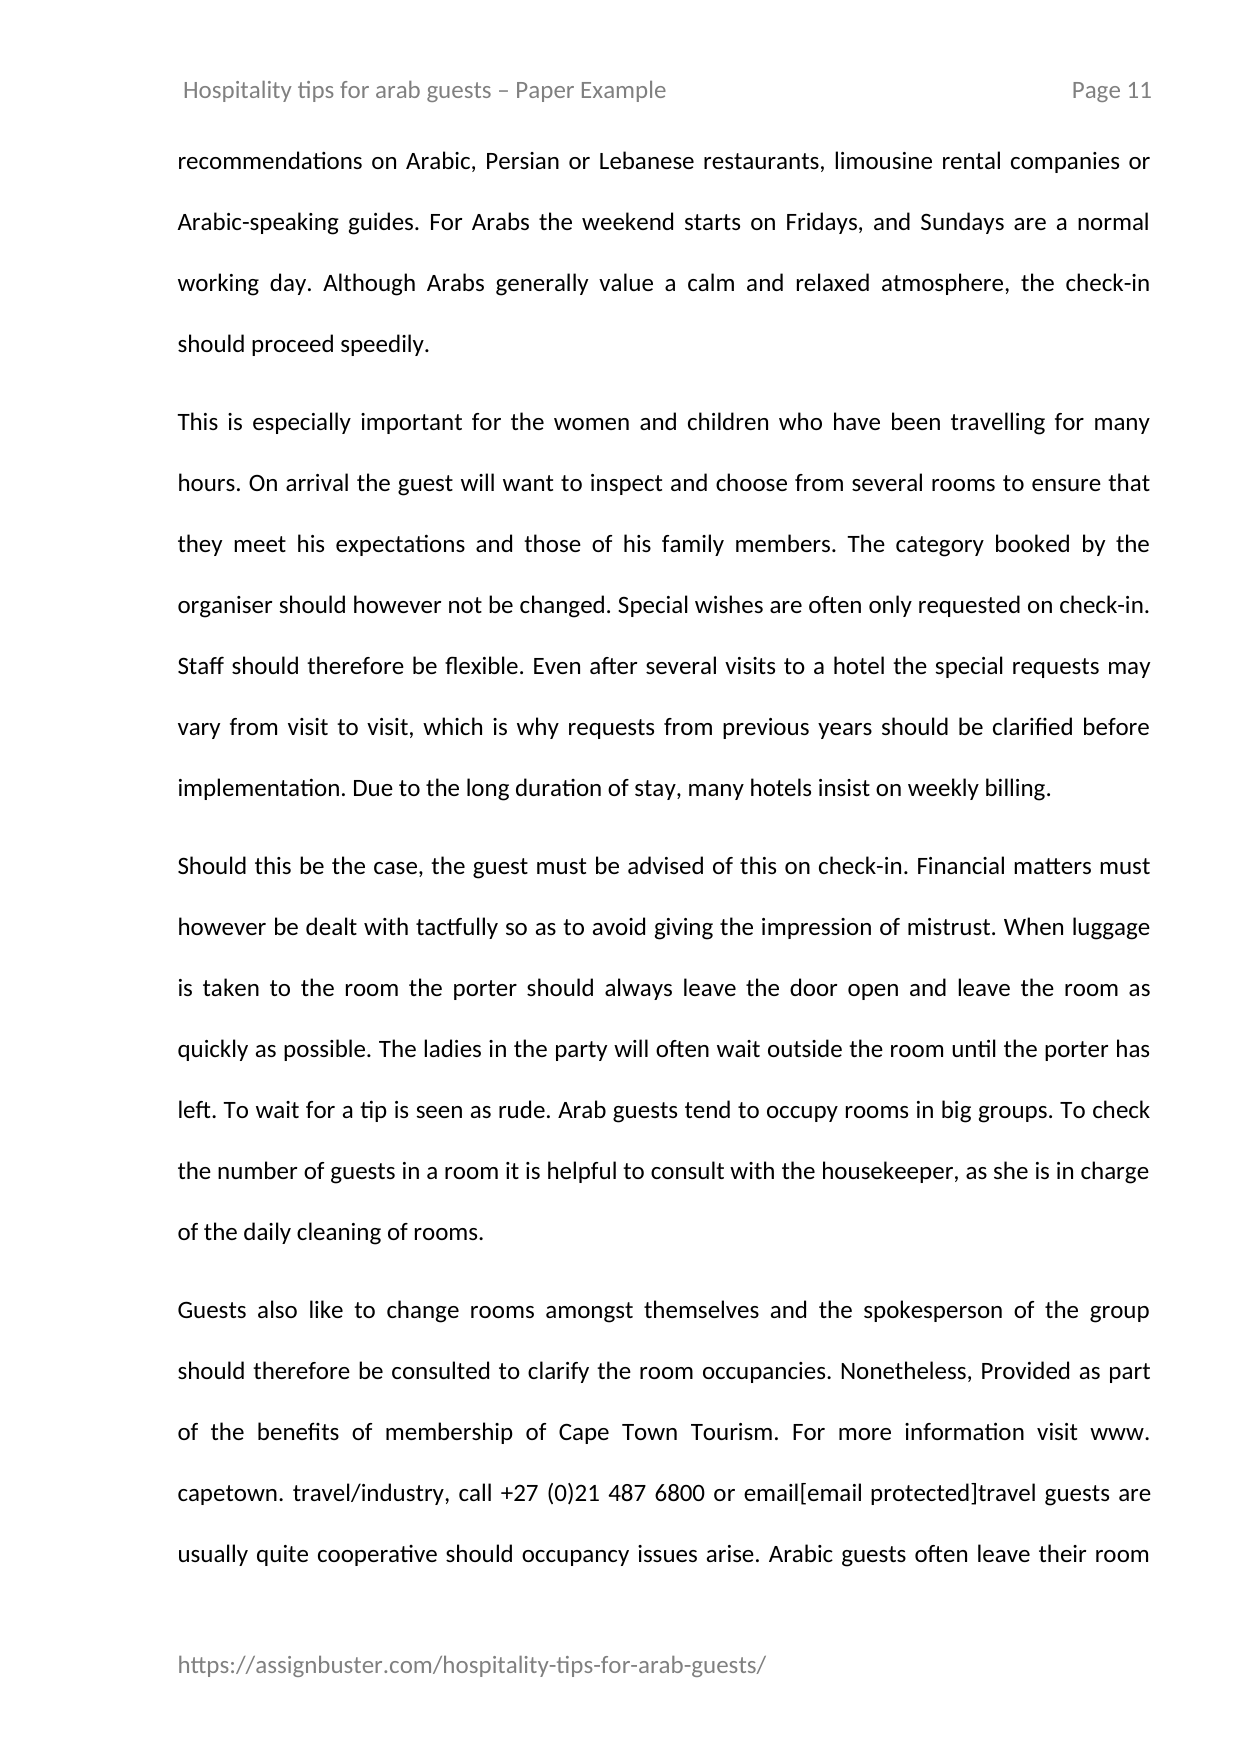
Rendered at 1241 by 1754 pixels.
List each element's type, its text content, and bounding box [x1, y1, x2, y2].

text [177, 145, 1152, 359]
text Should this be the case, the guest must be advised of this on check-in. Financial matters must however be dealt with tactfully so as to avoid giving the impression of mistrust. When luggage is taken to the room the porter should always leave the door open and leave the room as quickly as possible. The ladies in the party will often wait outside the room until the porter has left. To wait for a tip is seen as rude. Arab guests tend to occupy rooms in big groups. To check the number of guests in a room it is helpful to consult with the housekeeper, as she is in charge of the daily cleaning of rooms. [177, 850, 1152, 1247]
text This is especially important for the women and children who have been travelling for many hours. On arrival the guest will want to inspect and choose from several rooms to ensure that they meet his expectations and those of his family members. The category booked by the organiser should however not be changed. Special wishes are often only requested on check-in. Staff should therefore be flexible. Even after several visits to a hotel the special requests may vary from visit to visit, which is why requests from previous years should be clarified before implementation. Due to the long duration of stay, many hotels insist on weekly billing. [177, 406, 1152, 803]
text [177, 1294, 1152, 1568]
